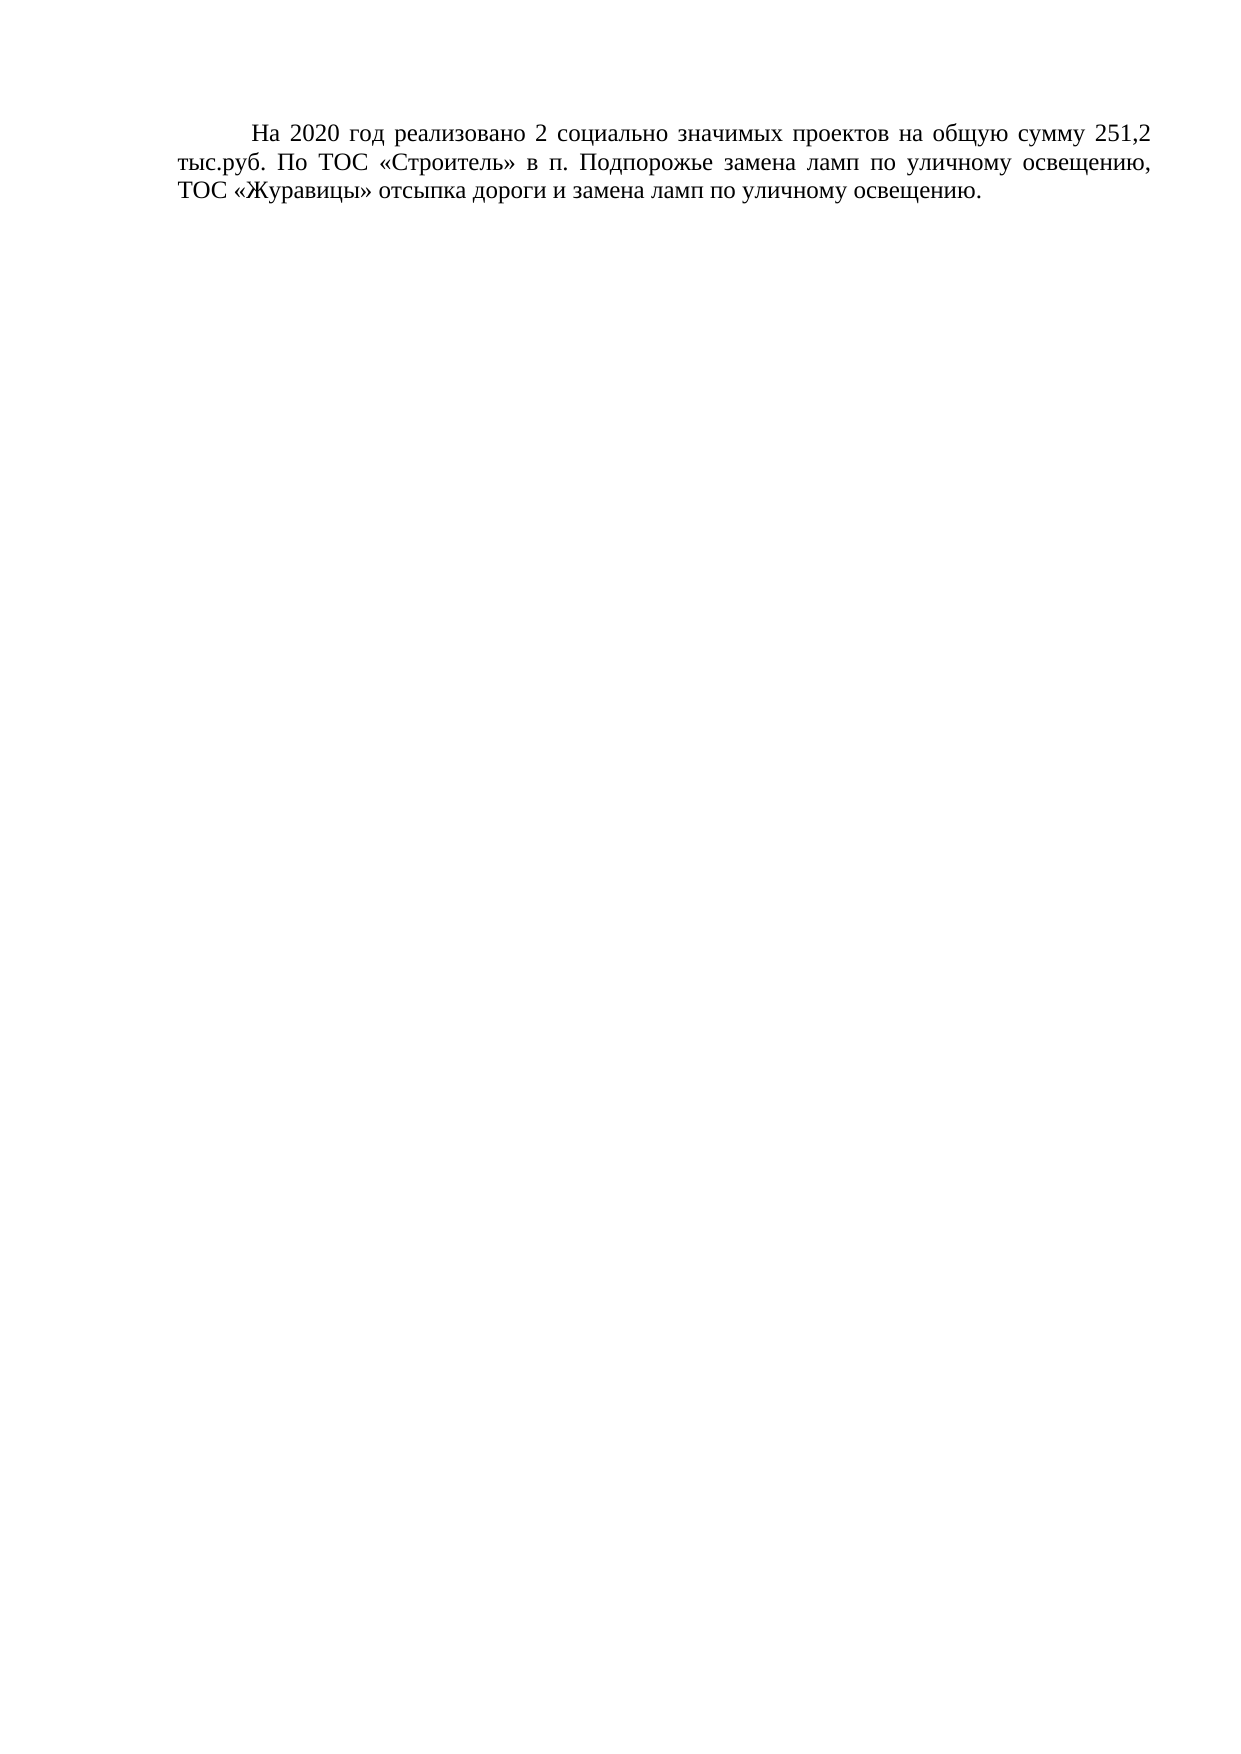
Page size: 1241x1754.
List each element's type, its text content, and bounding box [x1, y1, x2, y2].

text На 2020 год реализовано 2 социально значимых проектов на общую сумму 251,2 тыс.руб. По ТОС «Строитель» в п. Подпорожье замена ламп по уличному освещению, ТОС «Журавицы» отсыпка дороги и замена ламп по уличному освещению. [177, 118, 1152, 204]
